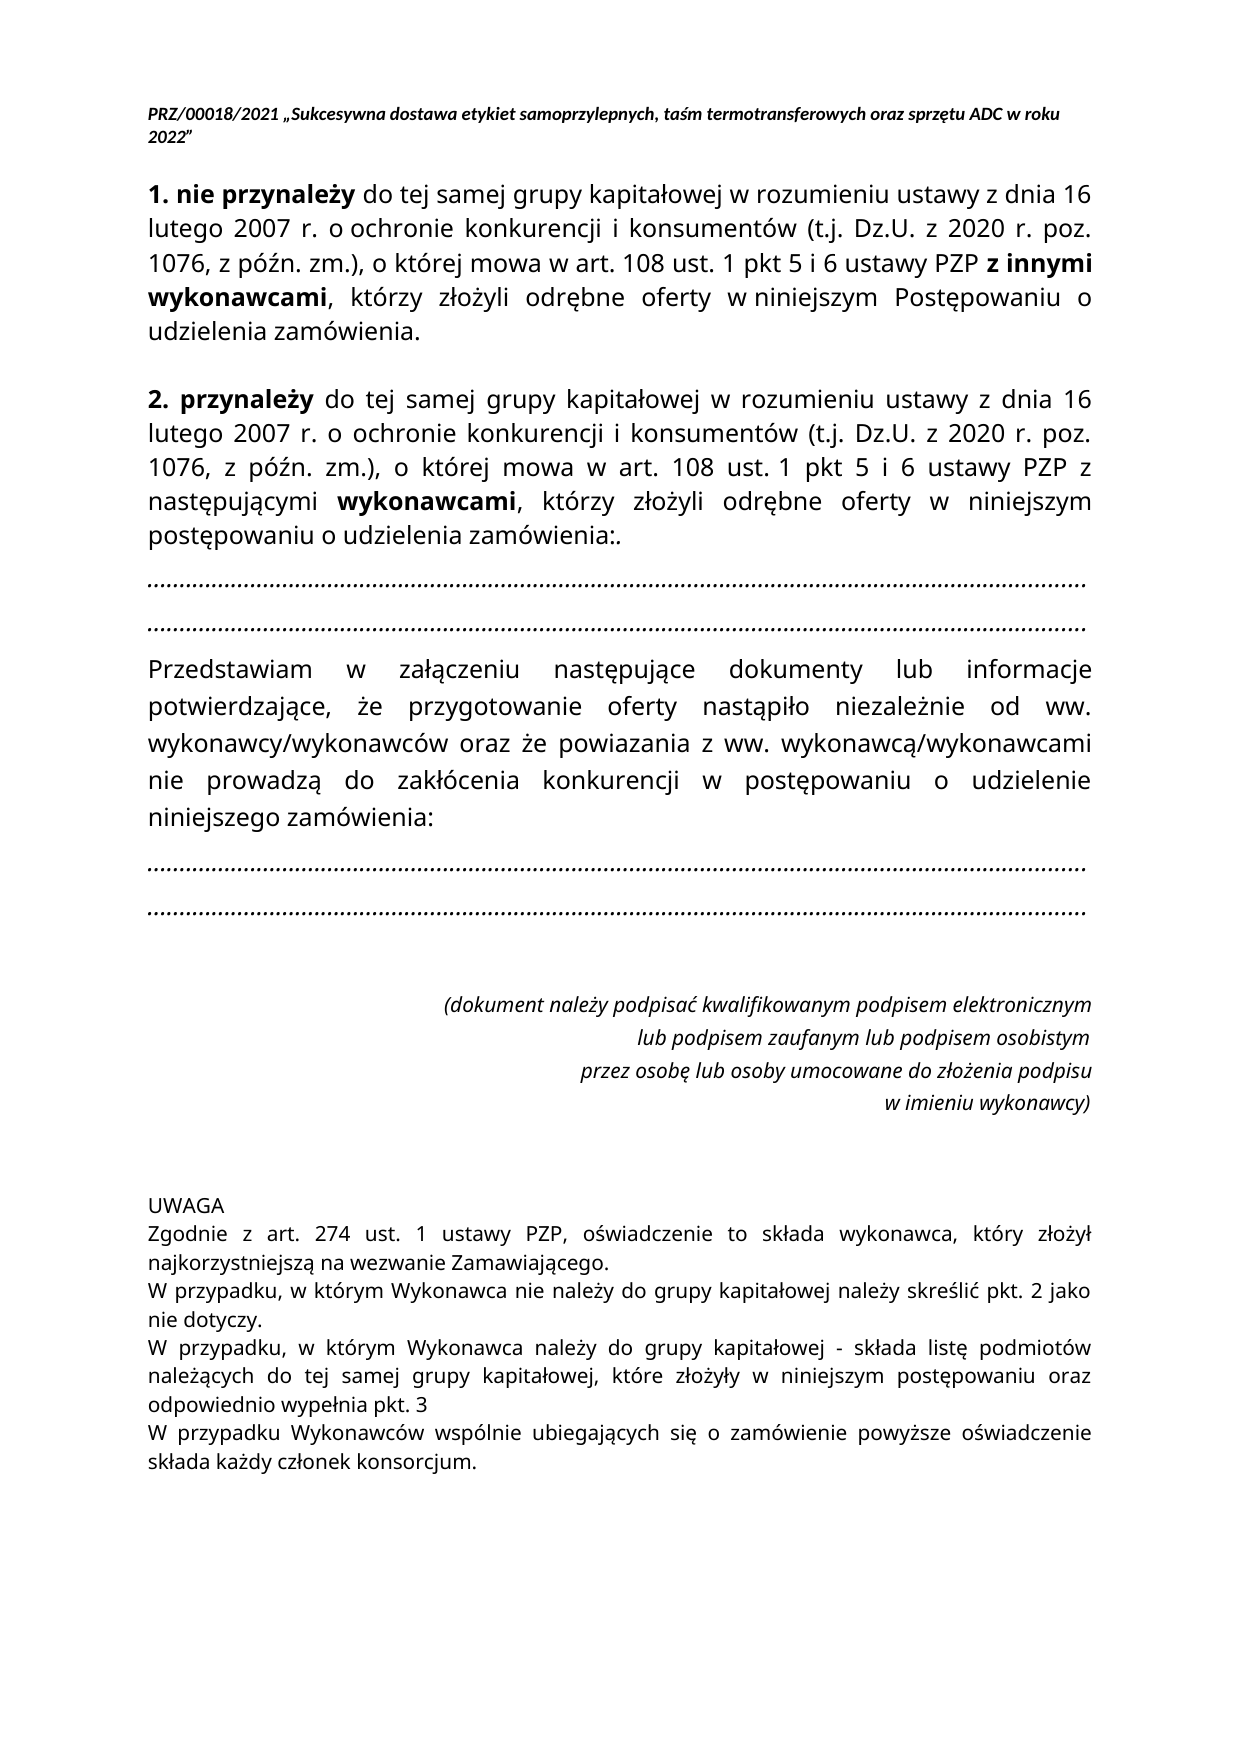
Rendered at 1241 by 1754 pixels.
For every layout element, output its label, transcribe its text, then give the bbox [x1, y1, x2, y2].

text lub podpisem zaufanym lub podpisem osobistym [148, 1023, 1093, 1052]
text W przypadku, w którym Wykonawca nie należy do grupy kapitałowej należy skreślić pkt. 2 jako nie dotyczy. [148, 1276, 1093, 1333]
text Przedstawiam w załączeniu następujące dokumenty lub informacje potwierdzające, że przygotowanie oferty nastąpiło niezależnie od ww. wykonawcy/wykonawców oraz że powiazania z ww. wykonawcą/wykonawcami nie prowadzą do zakłócenia konkurencji w postępowaniu o udzielenie niniejszego zamówienia: [148, 652, 1093, 833]
text przez osobę lub osoby umocowane do złożenia podpisu [148, 1056, 1093, 1084]
text W przypadku Wykonawców wspólnie ubiegających się o zamówienie powyższe oświadczenie składa każdy członek konsorcjum. [148, 1418, 1093, 1475]
text W przypadku, w którym Wykonawca należy do grupy kapitałowej - składa listę podmiotów należących do tej samej grupy kapitałowej, które złożyły w niniejszym postępowaniu oraz odpowiednio wypełnia pkt. 3 [148, 1333, 1093, 1418]
text 1. nie przynależy do tej samej grupy kapitałowej w rozumieniu ustawy z dnia 16 lutego 2007 r. o ochronie konkurencji i konsumentów (t.j. Dz.U. z 2020 r. poz. 1076, z późn. zm.), o której mowa w art. 108 ust. 1 pkt 5 i 6 ustawy PZP z innymi wykonawcami, którzy złożyli odrębne oferty w niniejszym Postępowaniu o udzielenia zamówienia. [148, 177, 1093, 347]
text Zgodnie z art. 274 ust. 1 ustawy PZP, oświadczenie to składa wykonawca, który złożył najkorzystniejszą na wezwanie Zamawiającego. [148, 1219, 1093, 1276]
text 2. przynależy do tej samej grupy kapitałowej w rozumieniu ustawy z dnia 16 lutego 2007 r. o ochronie konkurencji i konsumentów (t.j. Dz.U. z 2020 r. poz. 1076, z późn. zm.), o której mowa w art. 108 ust. 1 pkt 5 i 6 ustawy PZP z następującymi wykonawcami, którzy złożyli odrębne oferty w niniejszym postępowaniu o udzielenia zamówienia:. [148, 381, 1093, 552]
text (dokument należy podpisać kwalifikowanym podpisem elektronicznym [148, 991, 1093, 1019]
text UWAGA [148, 1191, 1093, 1219]
text w imieniu wykonawcy) [148, 1088, 1093, 1117]
